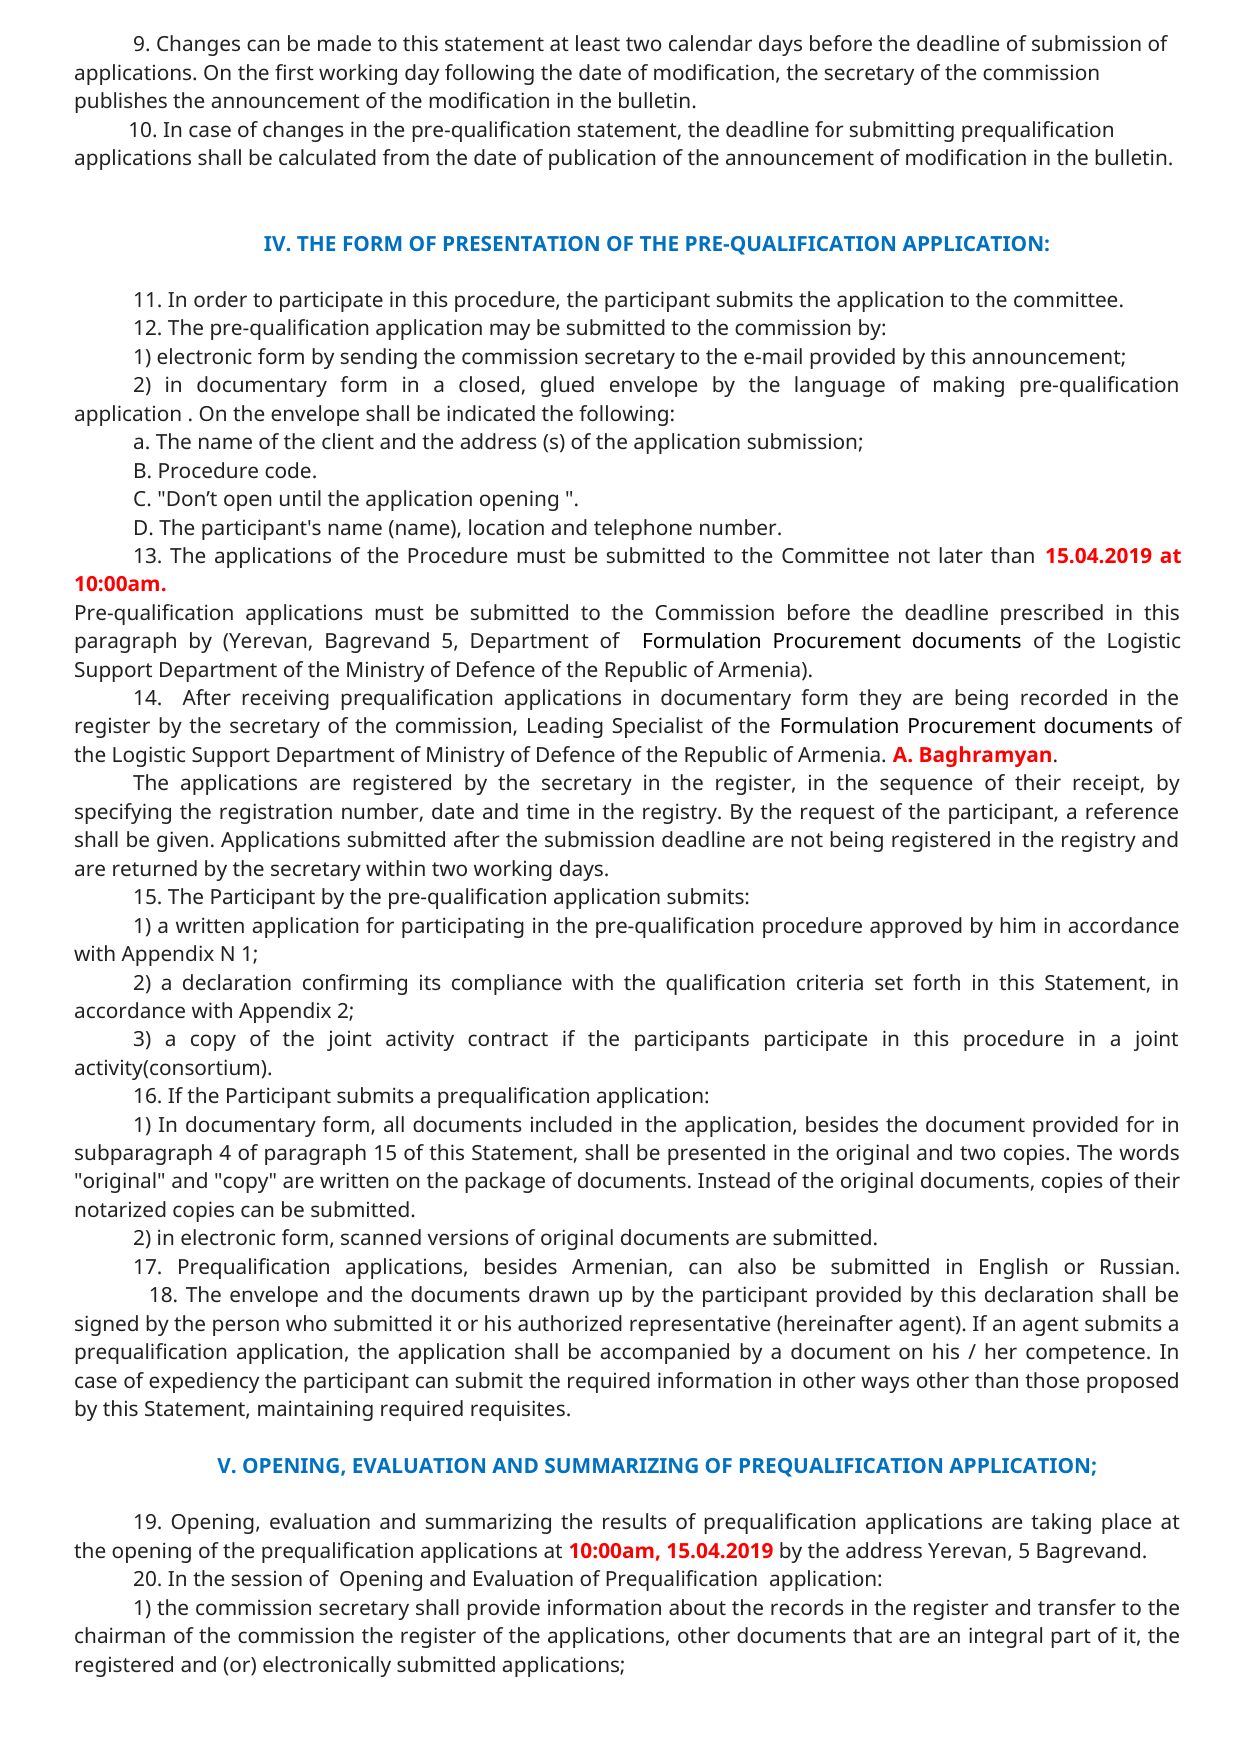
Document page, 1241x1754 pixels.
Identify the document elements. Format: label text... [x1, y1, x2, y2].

text 1) the commission secretary shall provide information about the records in the register and transfer to the chairman of the commission the register of the applications, other documents that are an integral part of it, the registered and (or) electronically submitted applications; [74, 1593, 1181, 1678]
text 12. The pre-qualification application may be submitted to the commission by: [74, 313, 1181, 342]
text D. The participant's name (name), location and telephone number. [74, 513, 1181, 541]
text C. "Don’t open until the application opening ". [74, 484, 1181, 513]
text 2) in electronic form, scanned versions of original documents are submitted. [74, 1223, 1181, 1252]
text 15. The Participant by the pre-qualification application submits: [74, 882, 1181, 911]
text IV. THE FORM OF PRESENTATION OF THE PRE-QUALIFICATION APPLICATION: [74, 229, 1181, 285]
text 9. Changes can be made to this statement at least two calendar days before the deadline of submission of applications. On the first working day following the date of modification, the secretary of the commission publishes the announcement of the modification in the bulletin. 10. In case of changes in the pre-qualification statement, the deadline for submitting prequalification applications shall be calculated from the date of publication of the announcement of modification in the bulletin. [74, 29, 1181, 172]
text 20. In the session of Opening and Evaluation of Prequalification application: [74, 1564, 1181, 1593]
text 16. If the Participant submits a prequalification application: [74, 1081, 1181, 1110]
text 1) a written application for participating in the pre-qualification procedure approved by him in accordance with Appendix N 1; [74, 911, 1181, 968]
text 3) a copy of the joint activity contract if the participants participate in this procedure in a joint activity(consortium). [74, 1024, 1181, 1081]
text The applications are registered by the secretary in the register, in the sequence of their receipt, by specifying the registration number, date and time in the registry. By the request of the participant, a reference shall be given. Applications submitted after the submission deadline are not being registered in the registry and are returned by the secretary within two working days. [74, 768, 1181, 882]
text 2) a declaration confirming its compliance with the qualification criteria set forth in this Statement, in accordance with Appendix 2; [74, 968, 1181, 1024]
text 1) electronic form by sending the commission secretary to the e-mail provided by this announcement; [74, 342, 1181, 370]
text 17. Prequalification applications, besides Armenian, can also be submitted in English or Russian. 18. The envelope and the documents drawn up by the participant provided by this declaration shall be signed by the person who submitted it or his authorized representative (hereinafter agent). If an agent submits a prequalification application, the application shall be accompanied by a document on his / her competence. In case of expediency the participant can submit the required information in other ways other than those proposed by this Statement, maintaining required requisites. [74, 1252, 1181, 1423]
text 1) In documentary form, all documents included in the application, besides the document provided for in subparagraph 4 of paragraph 15 of this Statement, shall be presented in the original and two copies. The words "original" and "copy" are written on the package of documents. Instead of the original documents, copies of their notarized copies can be submitted. [74, 1110, 1181, 1223]
text 2) in documentary form in a closed, glued envelope by the language of making pre-qualification application . On the envelope shall be indicated the following: [74, 370, 1181, 427]
text 14. After receiving prequalification applications in documentary form they are being recorded in the register by the secretary of the commission, Leading Specialist of the Formulation Procurement documents of the Logistic Support Department of Ministry of Defence of the Republic of Armenia. A. Baghramyan. [74, 683, 1181, 768]
text 11. In order to participate in this procedure, the participant submits the application to the committee. [74, 285, 1181, 313]
text 19. Opening, evaluation and summarizing the results of prequalification applications are taking place at the opening of the prequalification applications at 10:00am, 15.04.2019 by the address Yerevan, 5 Bagrevand. [74, 1507, 1181, 1564]
text 13. The applications of the Procedure must be submitted to the Committee not later than 15.04.2019 at 10:00am. Pre-qualification applications must be submitted to the Commission before the deadline prescribed in this paragraph by (Yerevan, Bagrevand 5, Department of Formulation Procurement documents of the Logistic Support Department of the Ministry of Defence of the Republic of Armenia). [74, 541, 1181, 683]
text V. OPENING, EVALUATION AND SUMMARIZING OF PREQUALIFICATION APPLICATION; [74, 1451, 1181, 1507]
text a. The name of the client and the address (s) of the application submission; [74, 427, 1181, 456]
text B. Procedure code. [74, 456, 1181, 484]
